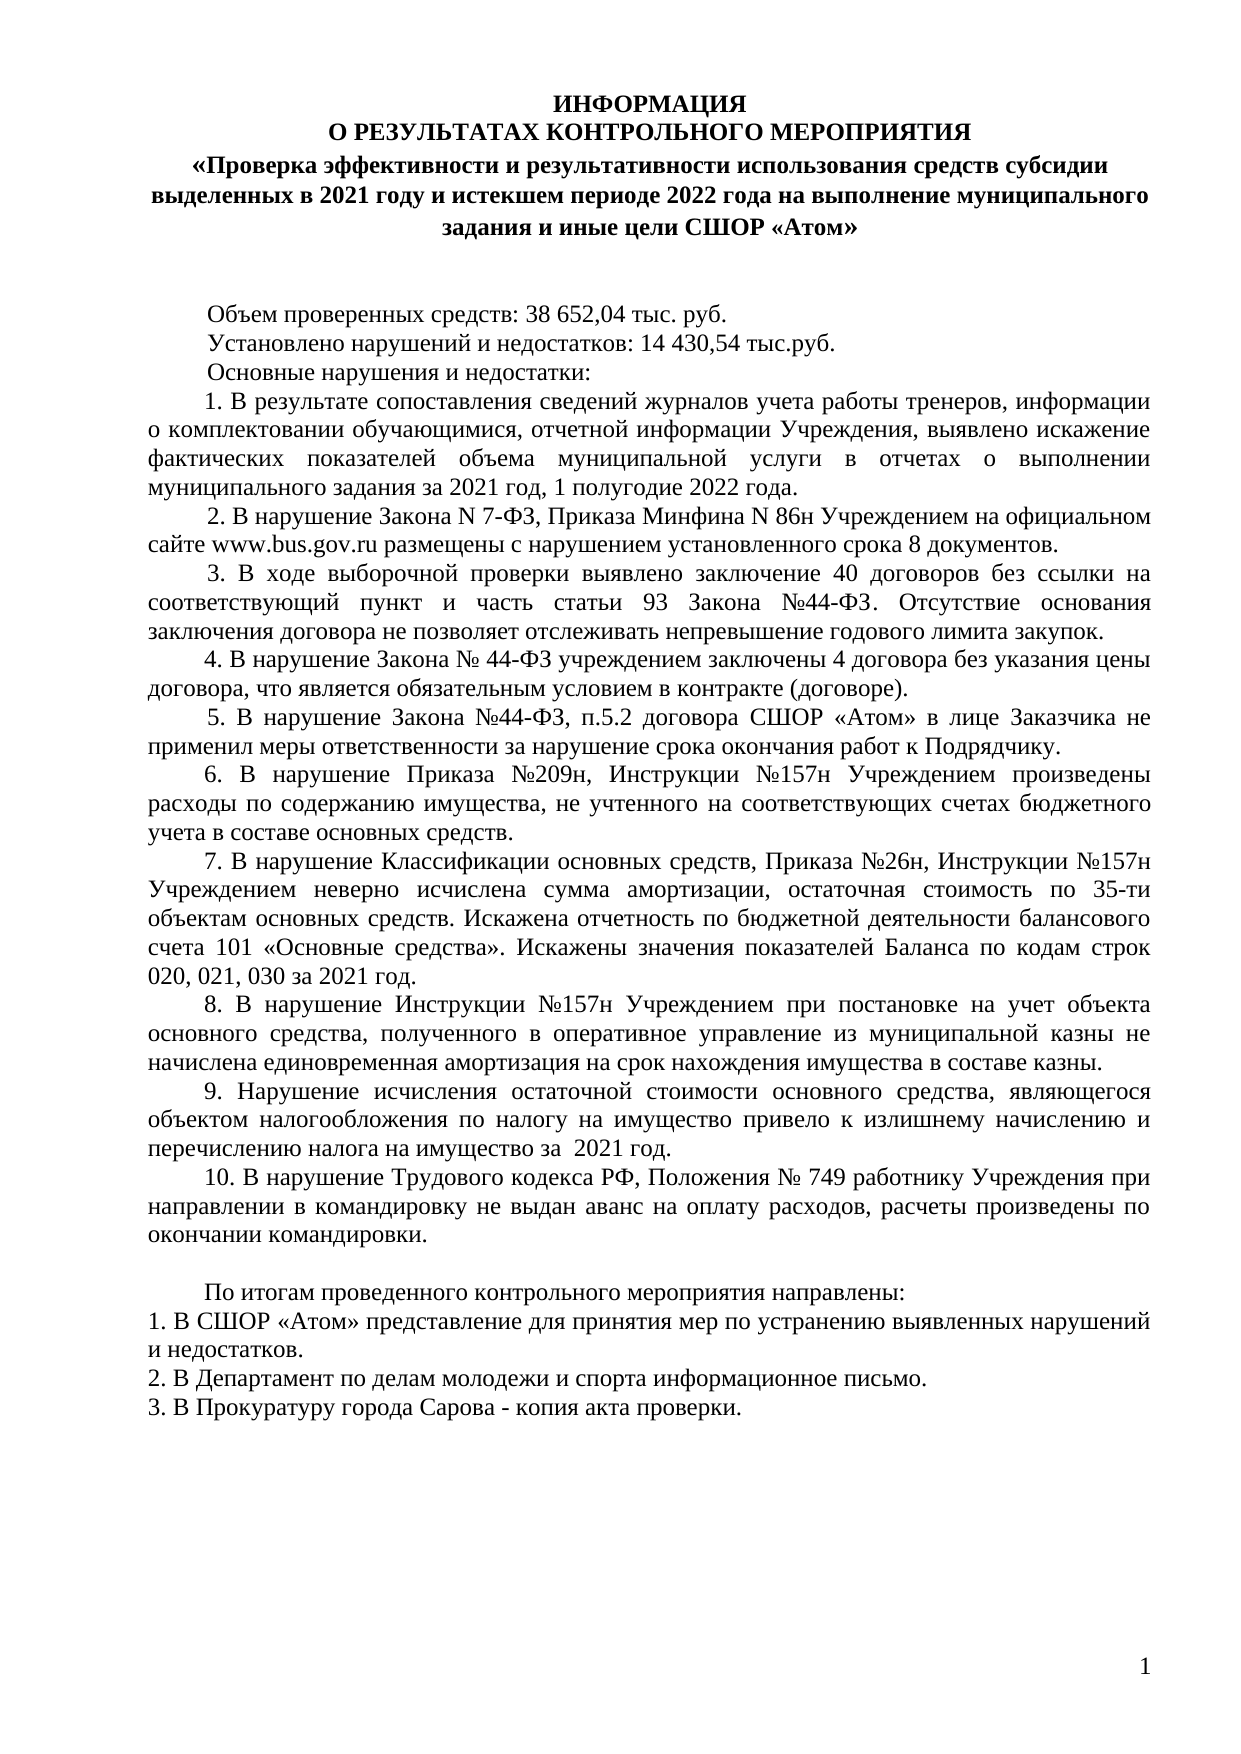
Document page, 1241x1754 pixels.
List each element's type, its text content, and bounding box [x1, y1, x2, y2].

text Основные нарушения и недостатки: [148, 357, 1152, 386]
text 1. В результате сопоставления сведений журналов учета работы тренеров, информации о комплектовании обучающимися, отчетной информации Учреждения, выявлено искажение фактических показателей объема муниципальной услуги в отчетах о выполнении муниципального задания за 2021 год, 1 полугодие 2022 года. [148, 386, 1152, 501]
text 2. В нарушение Закона N 7-ФЗ, Приказа Минфина N 86н Учреждением на официальном сайте www.bus.gov.ru размещены с нарушением установленного срока 8 документов. [148, 501, 1152, 558]
text 9. Нарушение исчисления остаточной стоимости основного средства, являющегося объектом налогообложения по налогу на имущество привело к излишнему начислению и перечислению налога на имущество за 2021 год. [148, 1076, 1152, 1162]
text 6. В нарушение Приказа №209н, Инструкции №157н Учреждением произведены расходы по содержанию имущества, не учтенного на соответствующих счетах бюджетного учета в составе основных средств. [148, 759, 1152, 846]
text 1. В СШОР «Атом» представление для принятия мер по устранению выявленных нарушений и недостатков. [148, 1306, 1152, 1363]
text Установлено нарушений и недостатков: 14 430,54 тыс.руб. [148, 328, 1152, 357]
text Объем проверенных средств: 38 652,04 тыс. руб. [148, 299, 1152, 328]
text О РЕЗУЛЬТАТАХ КОНТРОЛЬНОГО МЕРОПРИЯТИЯ [148, 117, 1152, 146]
text По итогам проведенного контрольного мероприятия направлены: [148, 1277, 1152, 1306]
text 3. В ходе выборочной проверки выявлено заключение 40 договоров без ссылки на соответствующий пункт и часть статьи 93 Закона №44-ФЗ. Отсутствие основания заключения договора не позволяет отслеживать непревышение годового лимита закупок. [148, 558, 1152, 644]
subtitle 7. В нарушение Классификации основных средств, Приказа №26н, Инструкции №157н Учреждением неверно исчислена сумма амортизации, остаточная стоимость по 35-ти объектам основных средств. Искажена отчетность по бюджетной деятельности балансового счета 101 «Основные средства». Искажены значения показателей Баланса по кодам строк 020, 021, 030 за 2021 год. [148, 846, 1152, 989]
text 8. В нарушение Инструкции №157н Учреждением при постановке на учет объекта основного средства, полученного в оперативное управление из муниципальной казны не начислена единовременная амортизация на срок нахождения имущества в составе казны. [148, 989, 1152, 1076]
text 3. В Прокуратуру города Сарова - копия акта проверки. [148, 1392, 1152, 1421]
subtitle «Проверка эффективности и результативности использования средств субсидии выделенных в 2021 году и истекшем периоде 2022 года на выполнение муниципального задания и иные цели СШОР «Атом» [148, 146, 1152, 242]
subtitle ИНФОРМАЦИЯ [148, 89, 1152, 117]
text 4. В нарушение Закона № 44-ФЗ учреждением заключены 4 договора без указания цены договора, что является обязательным условием в контракте (договоре). [148, 644, 1152, 702]
text 2. В Департамент по делам молодежи и спорта информационное письмо. [148, 1363, 1152, 1392]
text 10. В нарушение Трудового кодекса РФ, Положения № 749 работнику Учреждения при направлении в командировку не выдан аванс на оплату расходов, расчеты произведены по окончании командировки. [148, 1162, 1152, 1248]
text 5. В нарушение Закона №44-ФЗ, п.5.2 договора СШОР «Атом» в лице Заказчика не применил меры ответственности за нарушение срока окончания работ к Подрядчику. [148, 702, 1152, 759]
